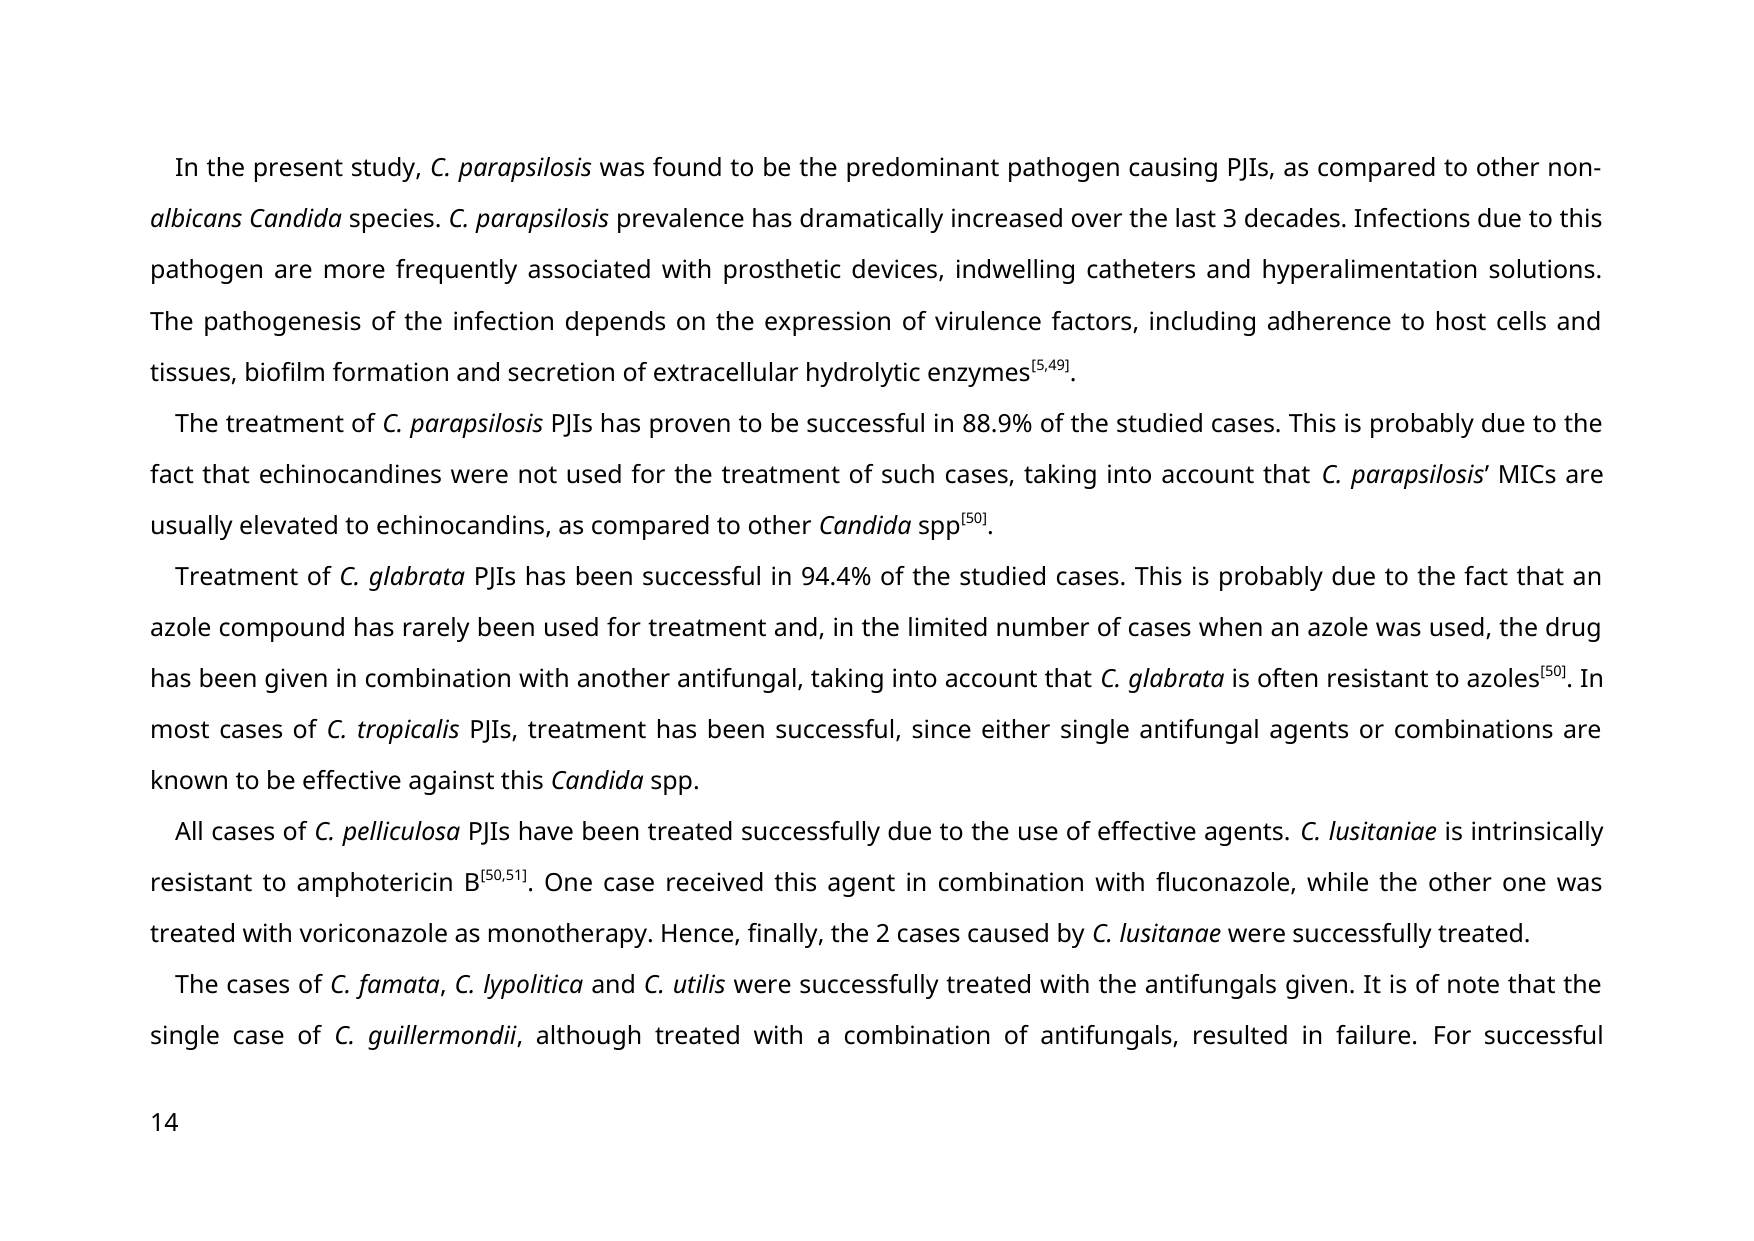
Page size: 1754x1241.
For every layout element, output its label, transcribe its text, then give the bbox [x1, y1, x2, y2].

text In the present study, C. parapsilosis was found to be the predominant pathogen causing PJIs, as compared to other non-albicans Candida species. C. parapsilosis prevalence has dramatically increased over the last 3 decades. Infections due to this pathogen are more frequently associated with prosthetic devices, indwelling catheters and hyperalimentation solutions. The pathogenesis of the infection depends on the expression of virulence factors, including adherence to host cells and tissues, biofilm formation and secretion of extracellular hydrolytic enzymes[5,49]. [150, 150, 1604, 388]
text Treatment of C. glabrata PJIs has been successful in 94.4% of the studied cases. This is probably due to the fact that an azole compound has rarely been used for treatment and, in the limited number of cases when an azole was used, the drug has been given in combination with another antifungal, taking into account that C. glabrata is often resistant to azoles[50]. In most cases of C. tropicalis PJIs, treatment has been successful, since either single antifungal agents or combinations are known to be effective against this Candida spp. [150, 558, 1604, 797]
text All cases of C. pelliculosa PJIs have been treated successfully due to the use of effective agents. C. lusitaniae is intrinsically resistant to amphotericin B[50,51]. One case received this agent in combination with fluconazole, while the other one was treated with voriconazole as monotherapy. Hence, finally, the 2 cases caused by C. lusitanae were successfully treated. [150, 813, 1604, 950]
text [150, 967, 1604, 1052]
text The treatment of C. parapsilosis PJIs has proven to be successful in 88.9% of the studied cases. This is probably due to the fact that echinocandines were not used for the treatment of such cases, taking into account that C. parapsilosis’ MICs are usually elevated to echinocandins, as compared to other Candida spp[50]. [150, 405, 1604, 541]
